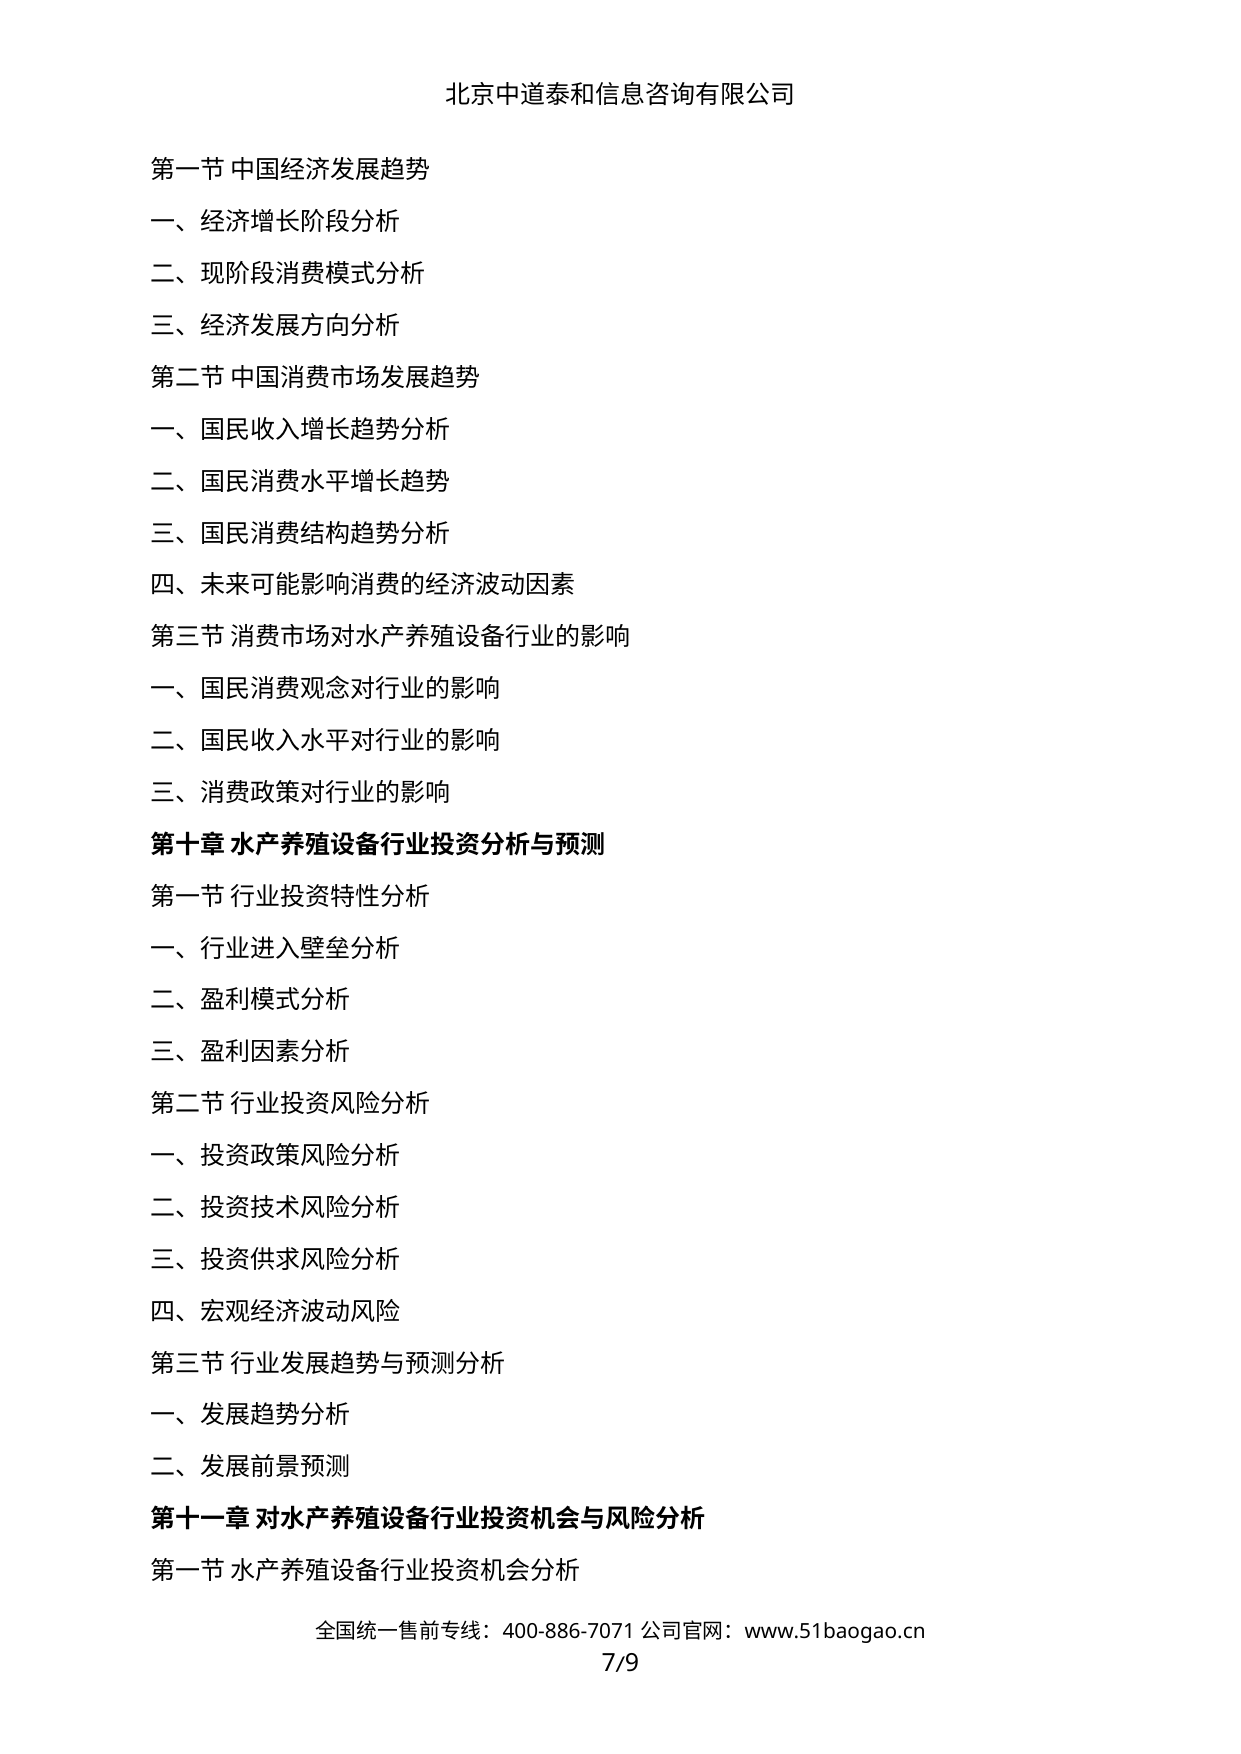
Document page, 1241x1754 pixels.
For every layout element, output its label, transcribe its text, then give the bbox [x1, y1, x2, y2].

text 一、投资政策风险分析 [150, 1136, 1090, 1172]
text 二、发展前景预测 [150, 1447, 1090, 1483]
text 二、现阶段消费模式分析 [150, 254, 1090, 290]
text 第一节 中国经济发展趋势 [150, 150, 1090, 186]
text 二、国民消费水平增长趋势 [150, 461, 1090, 497]
text 第一节 水产养殖设备行业投资机会分析 [150, 1551, 1090, 1587]
text 一、国民消费观念对行业的影响 [150, 669, 1090, 705]
text 三、盈利因素分析 [150, 1032, 1090, 1068]
text 第一节 行业投资特性分析 [150, 876, 1090, 912]
text 第十一章 对水产养殖设备行业投资机会与风险分析 [150, 1499, 1090, 1535]
text 三、国民消费结构趋势分析 [150, 513, 1090, 549]
text 二、投资技术风险分析 [150, 1187, 1090, 1224]
text 第三节 行业发展趋势与预测分析 [150, 1343, 1090, 1379]
text 四、未来可能影响消费的经济波动因素 [150, 565, 1090, 601]
text 一、经济增长阶段分析 [150, 202, 1090, 238]
text 二、盈利模式分析 [150, 980, 1090, 1016]
text 第二节 中国消费市场发展趋势 [150, 357, 1090, 394]
text 第三节 消费市场对水产养殖设备行业的影响 [150, 617, 1090, 653]
text 一、发展趋势分析 [150, 1395, 1090, 1431]
text 第二节 行业投资风险分析 [150, 1084, 1090, 1120]
text 一、行业进入壁垒分析 [150, 928, 1090, 964]
text 三、投资供求风险分析 [150, 1239, 1090, 1276]
text 第十章 水产养殖设备行业投资分析与预测 [150, 824, 1090, 861]
text 三、消费政策对行业的影响 [150, 772, 1090, 809]
text 四、宏观经济波动风险 [150, 1291, 1090, 1327]
text 二、国民收入水平对行业的影响 [150, 721, 1090, 757]
text 一、国民收入增长趋势分析 [150, 409, 1090, 446]
text 三、经济发展方向分析 [150, 306, 1090, 342]
